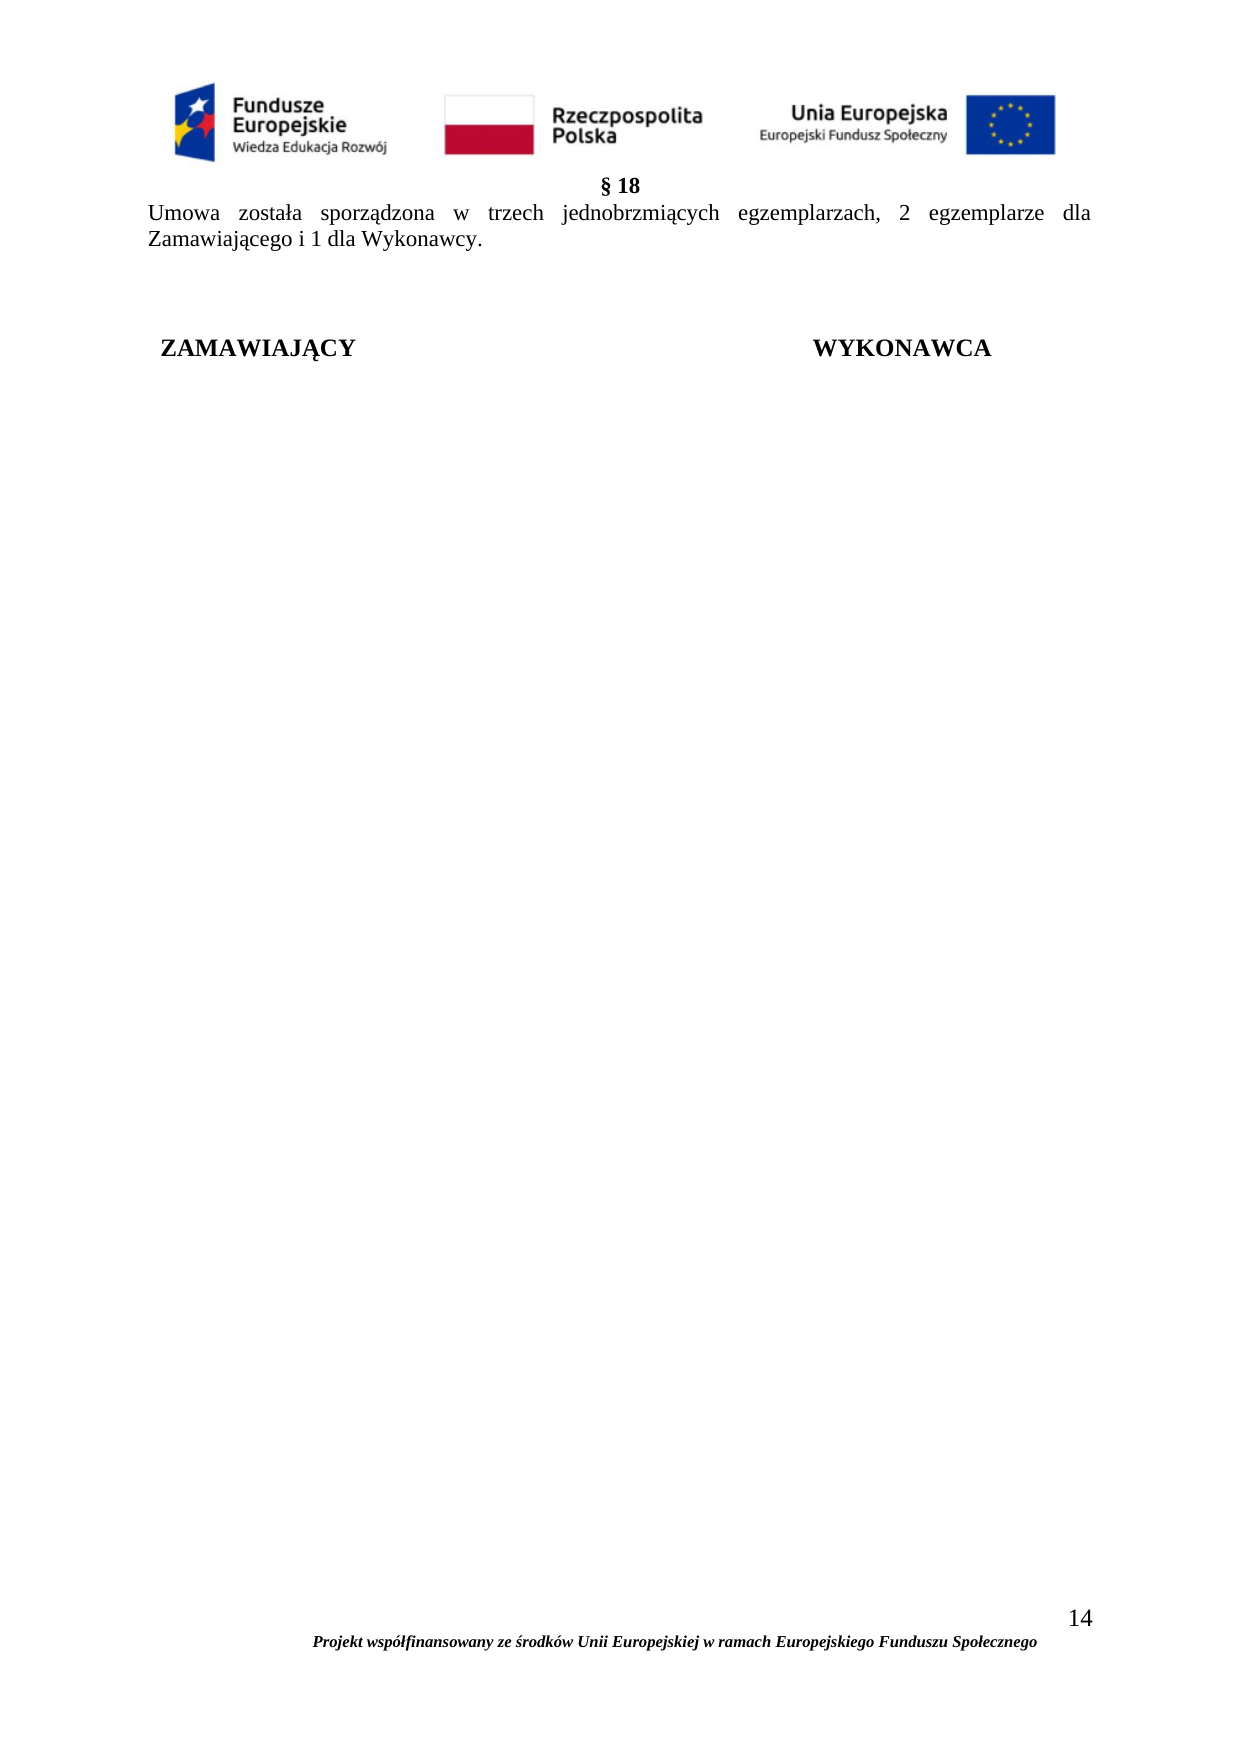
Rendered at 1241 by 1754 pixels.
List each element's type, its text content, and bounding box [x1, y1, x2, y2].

text Umowa została sporządzona w trzech jednobrzmiących egzemplarzach, 2 egzemplarze dla Zamawiającego i 1 dla Wykonawcy. [148, 199, 1092, 252]
text § 18 [148, 172, 1092, 199]
picture [147, 73, 1068, 173]
text ZAMAWIAJĄCY WYKONAWCA [148, 333, 1092, 362]
